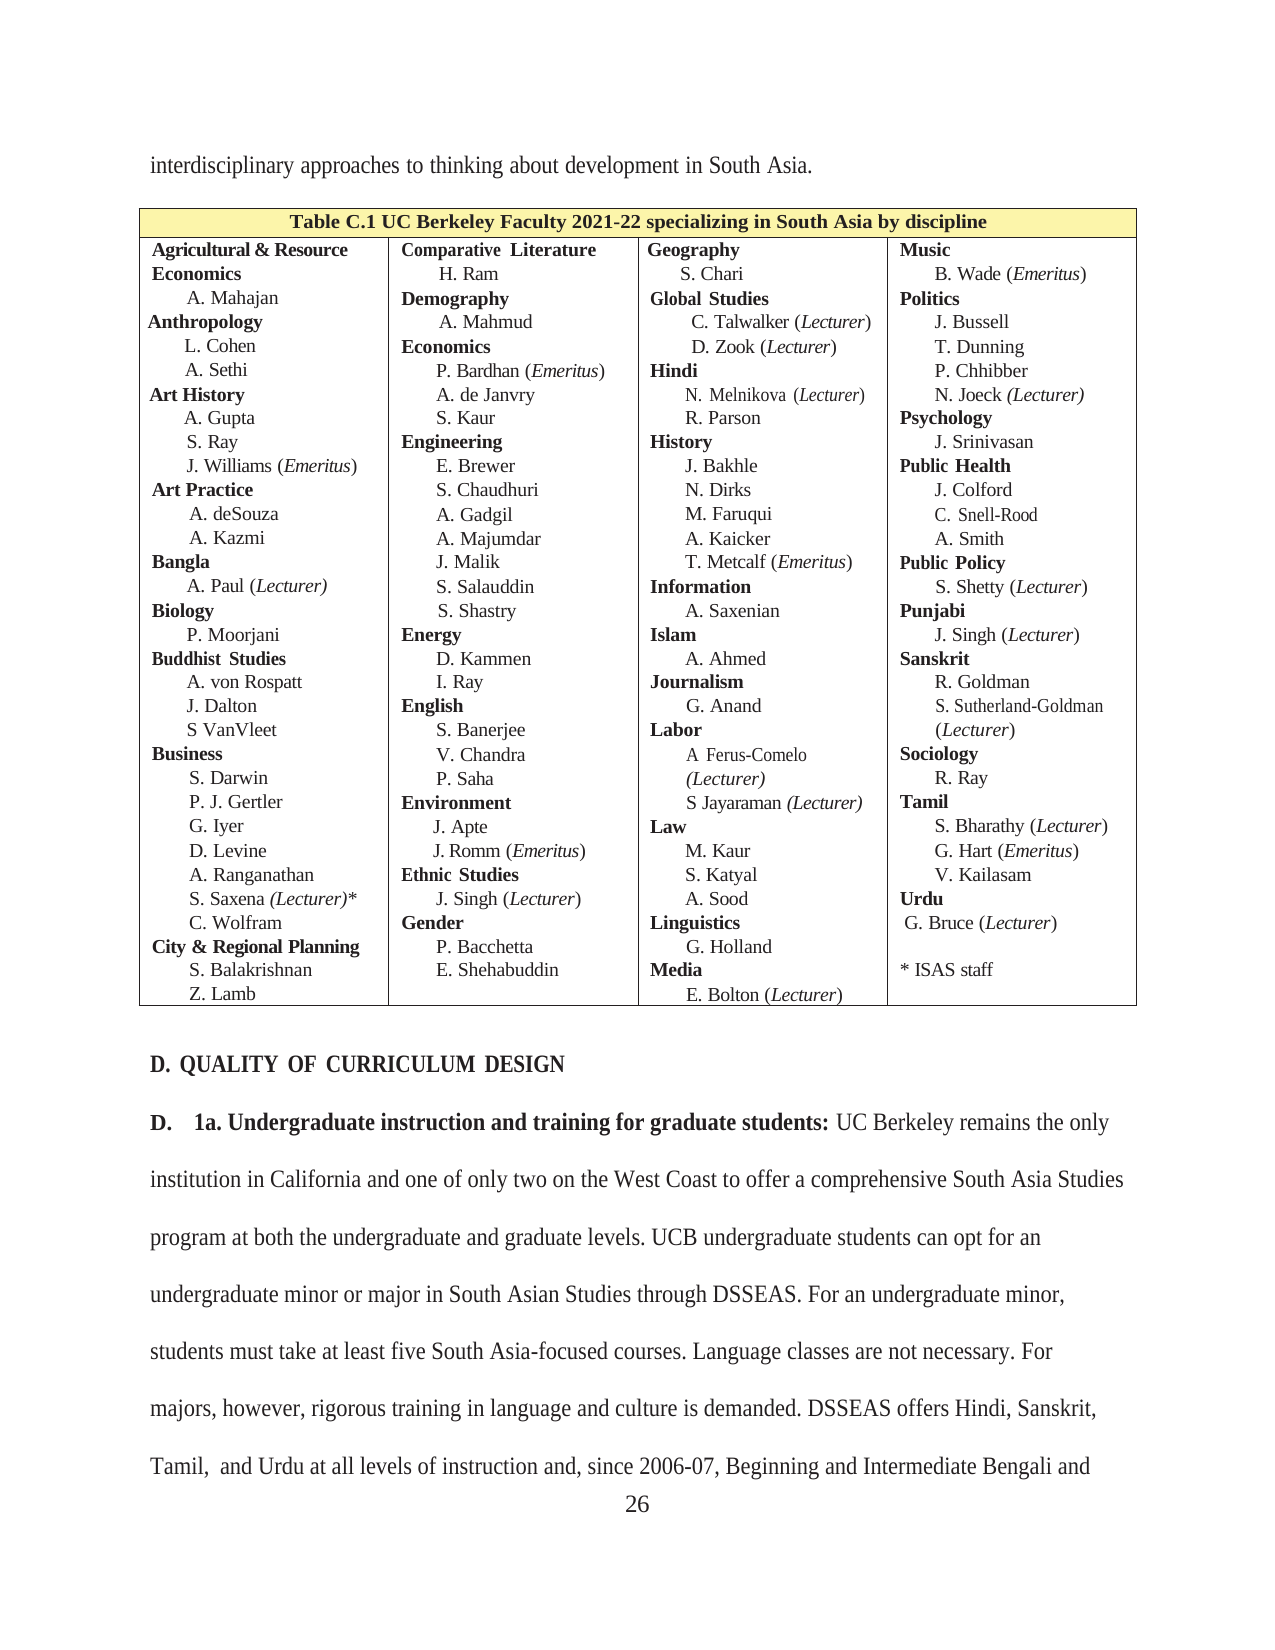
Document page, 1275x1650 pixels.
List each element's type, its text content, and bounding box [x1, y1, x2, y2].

text interdisciplinary approaches to thinking about development in South Asia. [150, 150, 1198, 179]
subtitle D. QUALITY OF CURRICULUM DESIGN [150, 1049, 1198, 1078]
table_cell Music B. Wade (Emeritus) Politics J. Bussell T. Dunning P. Chhibber N. Joeck (Lecturer) Psychology J. Srinivasan Public Health J. Colford C. Snell-Rood A. Smith Public Policy S. Shetty (Lecturer) Punjabi J. Singh (Lecturer) Sanskrit R. Goldman S. Sutherland-Goldman (Lecturer) Sociology R. Ray Tamil S. Bharathy (Lecturer) G. Hart (Emeritus) V. Kailasam Urdu G. Bruce (Lecturer) * ISAS staff [888, 238, 1136, 1005]
table_cell Comparative Literature H. Ram Demography A. Mahmud Economics P. Bardhan (Emeritus) A. de Janvry S. Kaur Engineering E. Brewer S. Chaudhuri A. Gadgil A. Majumdar J. Malik S. Salauddin S. Shastry Energy D. Kammen I. Ray English S. Banerjee V. Chandra P. Saha Environment J. Apte J. Romm (Emeritus) Ethnic Studies J. Singh (Lecturer) Gender P. Bacchetta E. Shehabuddin [389, 238, 638, 1005]
table_cell Geography S. Chari Global Studies C. Talwalker (Lecturer) D. Zook (Lecturer) Hindi N. Melnikova (Lecturer) R. Parson History J. Bakhle N. Dirks M. Faruqui A. Kaicker T. Metcalf (Emeritus) Information A. Saxenian Islam A. Ahmed Journalism G. Anand Labor A Ferus-Comelo (Lecturer) S Jayaraman (Lecturer) Law M. Kaur S. Katyal A. Sood Linguistics G. Holland Media E. Bolton (Lecturer) [639, 238, 887, 1005]
table_cell Agricultural & Resource Economics A. Mahajan Anthropology L. Cohen A. Sethi Art History A. Gupta S. Ray J. Williams (Emeritus) Art Practice A. deSouza A. Kazmi Bangla A. Paul (Lecturer) Biology P. Moorjani Buddhist Studies A. von Rospatt J. Dalton S VanVleet Business S. Darwin P. J. Gertler G. Iyer D. Levine A. Ranganathan S. Saxena (Lecturer)* C. Wolfram City & Regional Planning S. Balakrishnan Z. Lamb [140, 238, 388, 1005]
table_header Table C.1 UC Berkeley Faculty 2021-22 specializing in South Asia by discipline [140, 209, 1136, 237]
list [150, 1078, 1124, 1479]
